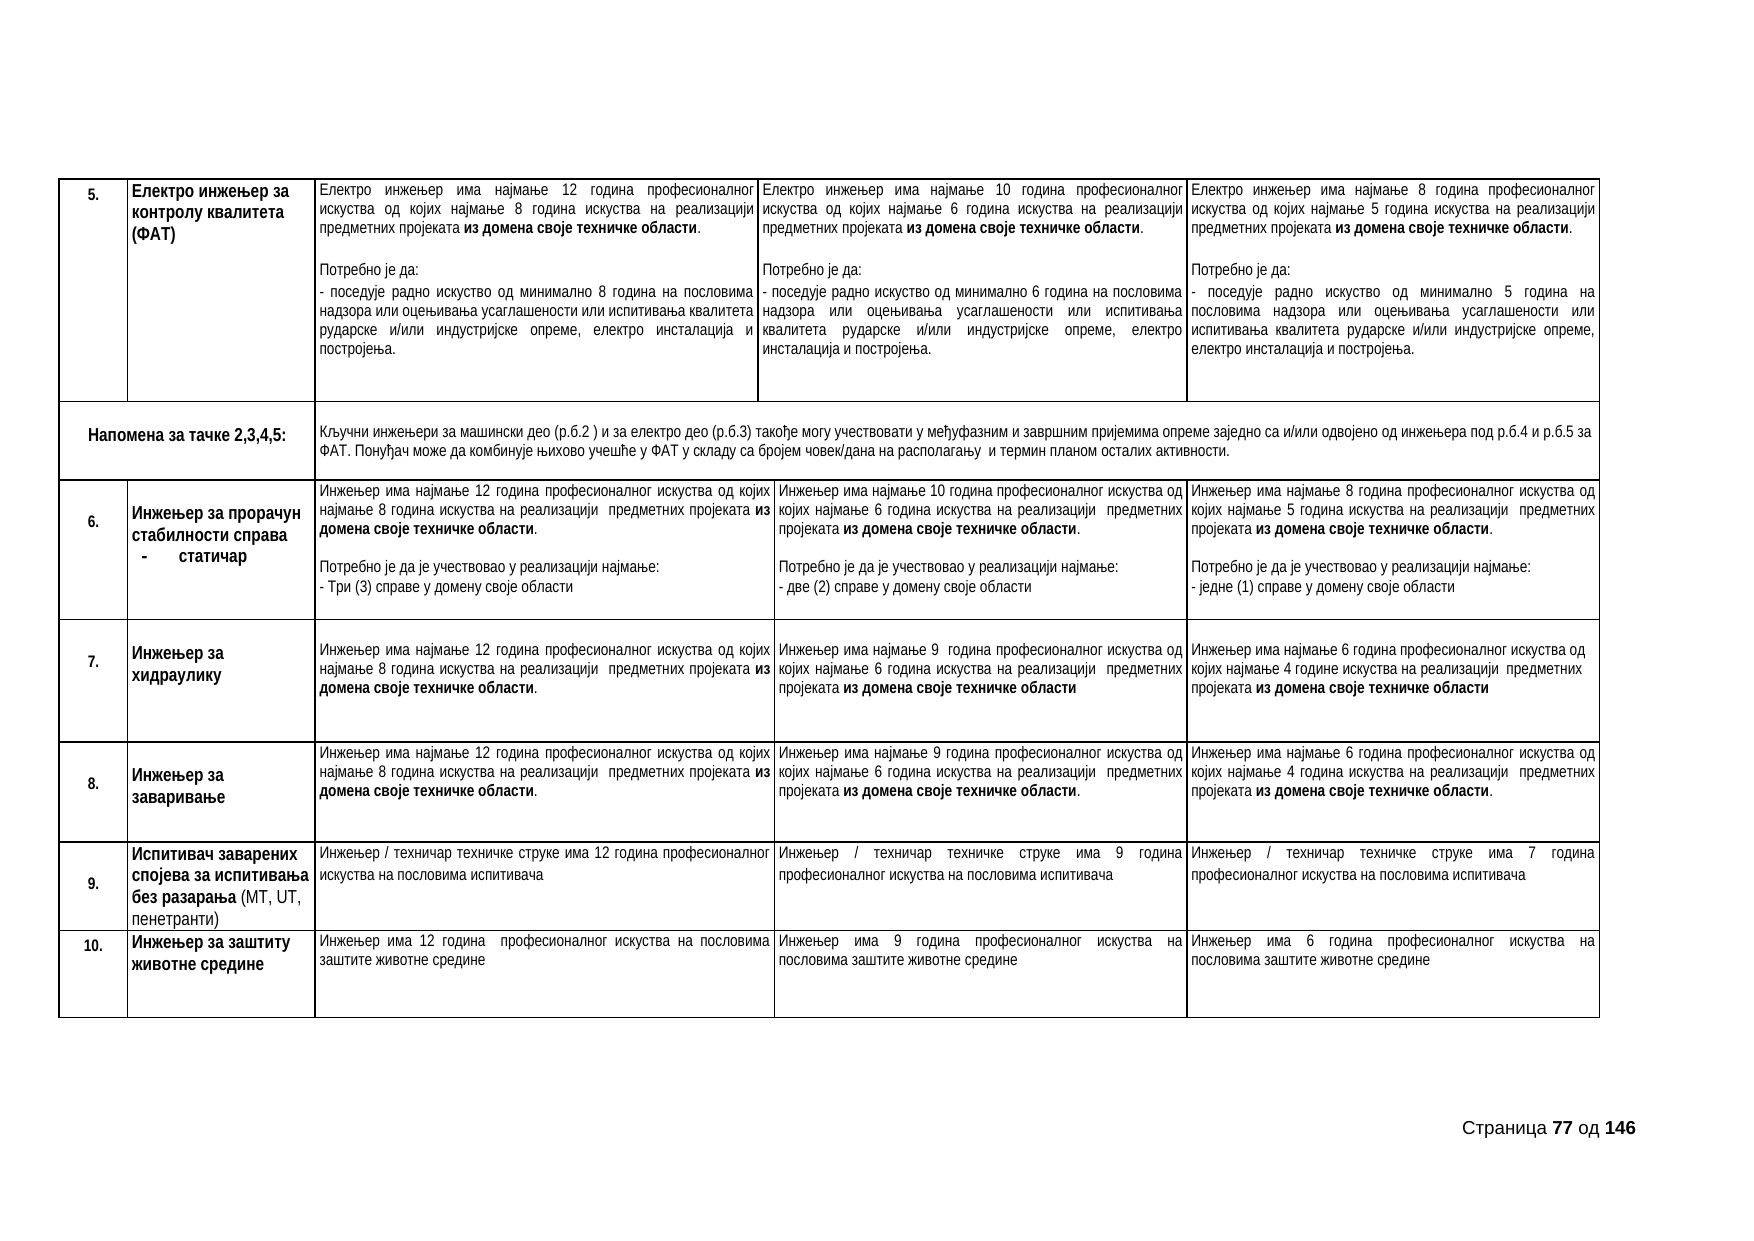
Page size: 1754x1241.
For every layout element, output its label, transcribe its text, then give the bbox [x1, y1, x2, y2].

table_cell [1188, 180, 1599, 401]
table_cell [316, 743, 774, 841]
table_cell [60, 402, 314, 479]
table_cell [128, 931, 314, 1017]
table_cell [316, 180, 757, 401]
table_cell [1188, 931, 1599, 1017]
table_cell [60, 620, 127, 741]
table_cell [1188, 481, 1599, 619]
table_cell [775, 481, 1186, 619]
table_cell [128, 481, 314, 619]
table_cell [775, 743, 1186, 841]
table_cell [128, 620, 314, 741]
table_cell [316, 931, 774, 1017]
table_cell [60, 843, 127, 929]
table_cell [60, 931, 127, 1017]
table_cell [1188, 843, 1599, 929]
table_cell 5. [60, 180, 127, 401]
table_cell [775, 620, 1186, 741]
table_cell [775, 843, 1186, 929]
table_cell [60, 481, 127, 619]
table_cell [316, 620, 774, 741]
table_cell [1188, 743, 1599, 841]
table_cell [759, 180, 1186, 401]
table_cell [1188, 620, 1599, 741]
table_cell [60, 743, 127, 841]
table_cell Електро инжењер за контролу квалитета (ФАТ) [128, 180, 314, 401]
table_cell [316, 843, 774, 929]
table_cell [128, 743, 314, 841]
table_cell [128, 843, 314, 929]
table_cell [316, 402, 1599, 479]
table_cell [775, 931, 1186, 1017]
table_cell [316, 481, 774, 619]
